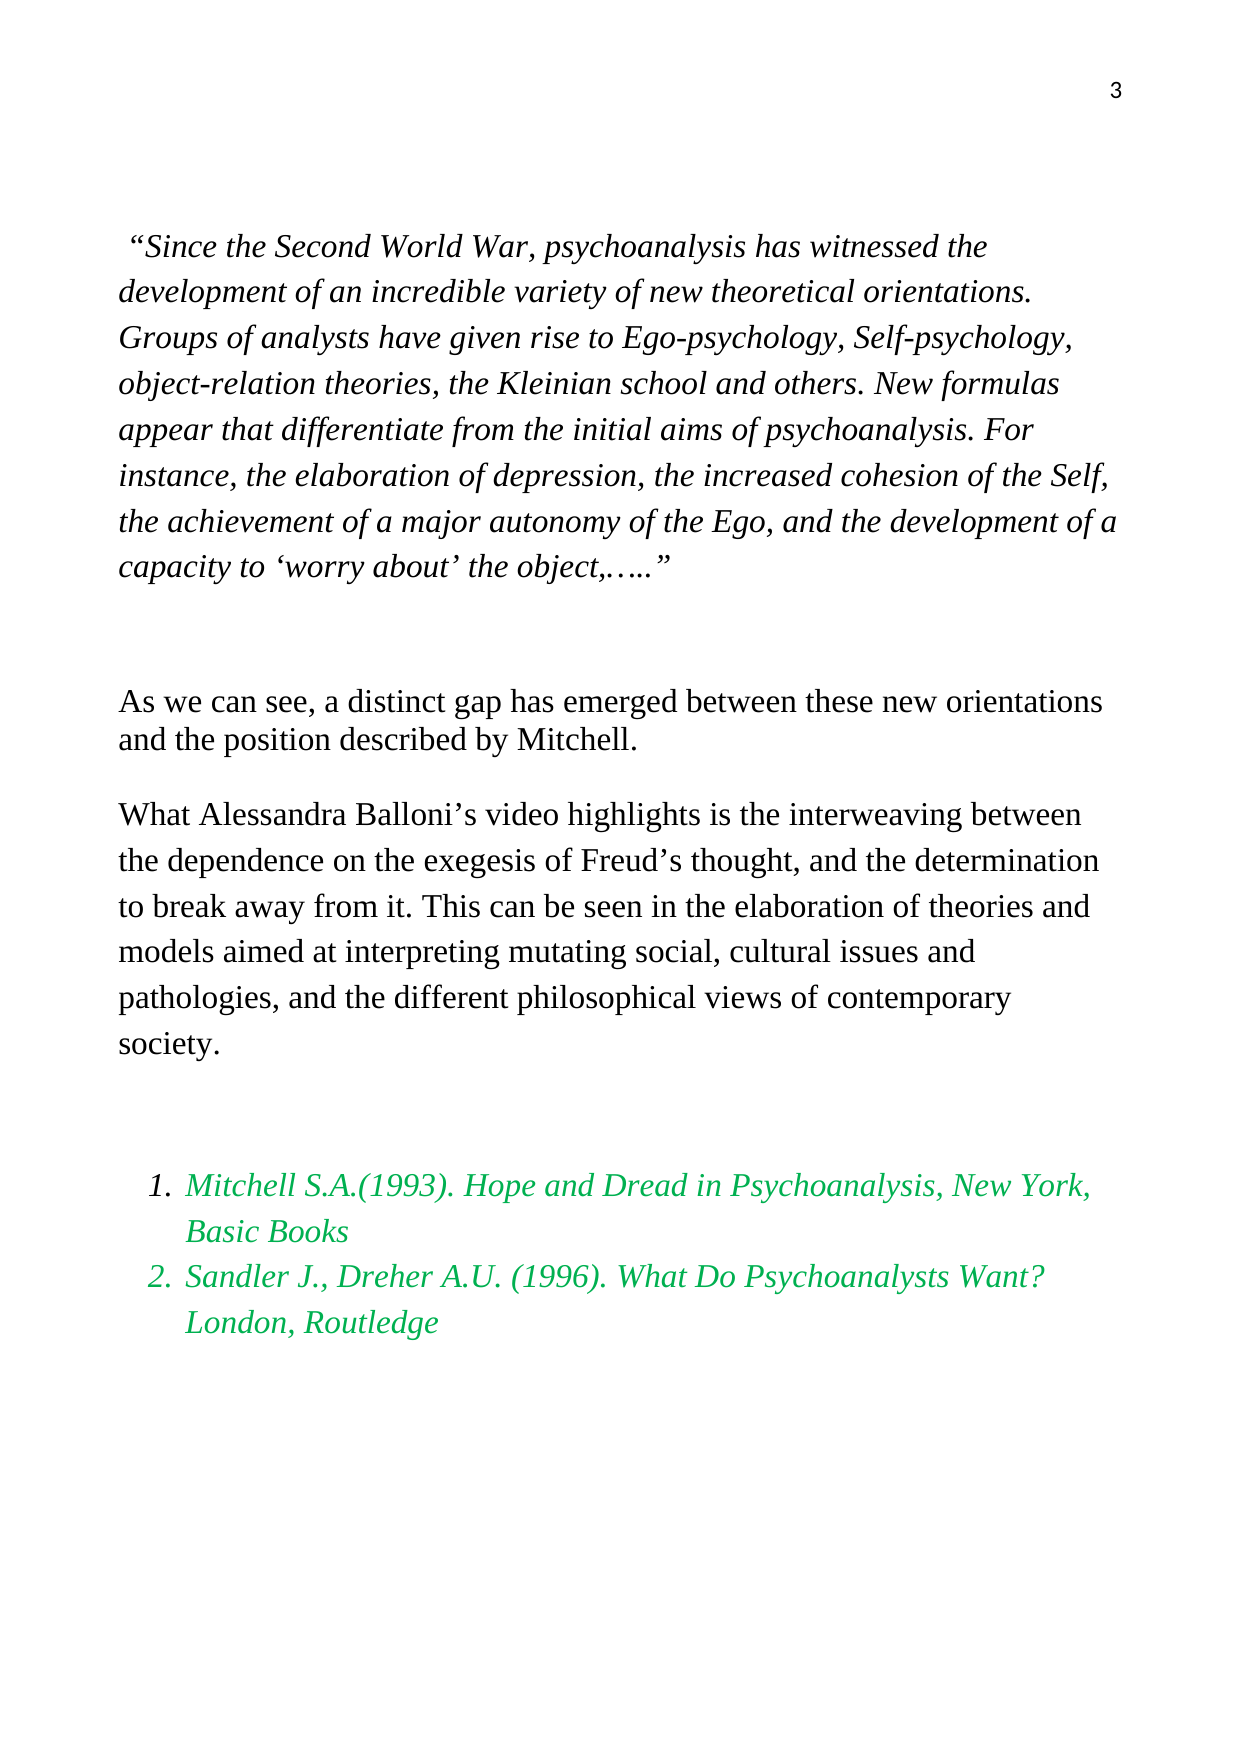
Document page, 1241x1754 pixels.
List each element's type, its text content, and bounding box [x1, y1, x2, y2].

text What Alessandra Balloni’s video highlights is the interweaving between the dependence on the exegesis of Freud’s thought, and the determination to break away from it. This can be seen in the elaboration of theories and models aimed at interpreting mutating social, cultural issues and pathologies, and the different philosophical views of contemporary society. [118, 787, 1122, 1062]
text “Since the Second World War, psychoanalysis has witnessed the development of an incredible variety of new theoretical orientations. Groups of analysts have given rise to Ego-psychology, Self-psychology, object-relation theories, the Kleinian school and others. New formulas appear that differentiate from the initial aims of psychoanalysis. For instance, the elaboration of depression, the increased cohesion of the Self, the achievement of a major autonomy of the Ego, and the development of a capacity to ‘worry about’ the object,…..” [118, 218, 1122, 585]
list Mitchell S.A.(1993). Hope and Dread in Psychoanalysis, New York, Basic Books [148, 1158, 1122, 1249]
list Sandler J., Dreher A.U. (1996). What Do Psychoanalysts Want? London, Routledge [148, 1249, 1122, 1341]
text As we can see, a distinct gap has emerged between these new orientations and the position described by Mitchell. [118, 681, 1122, 758]
